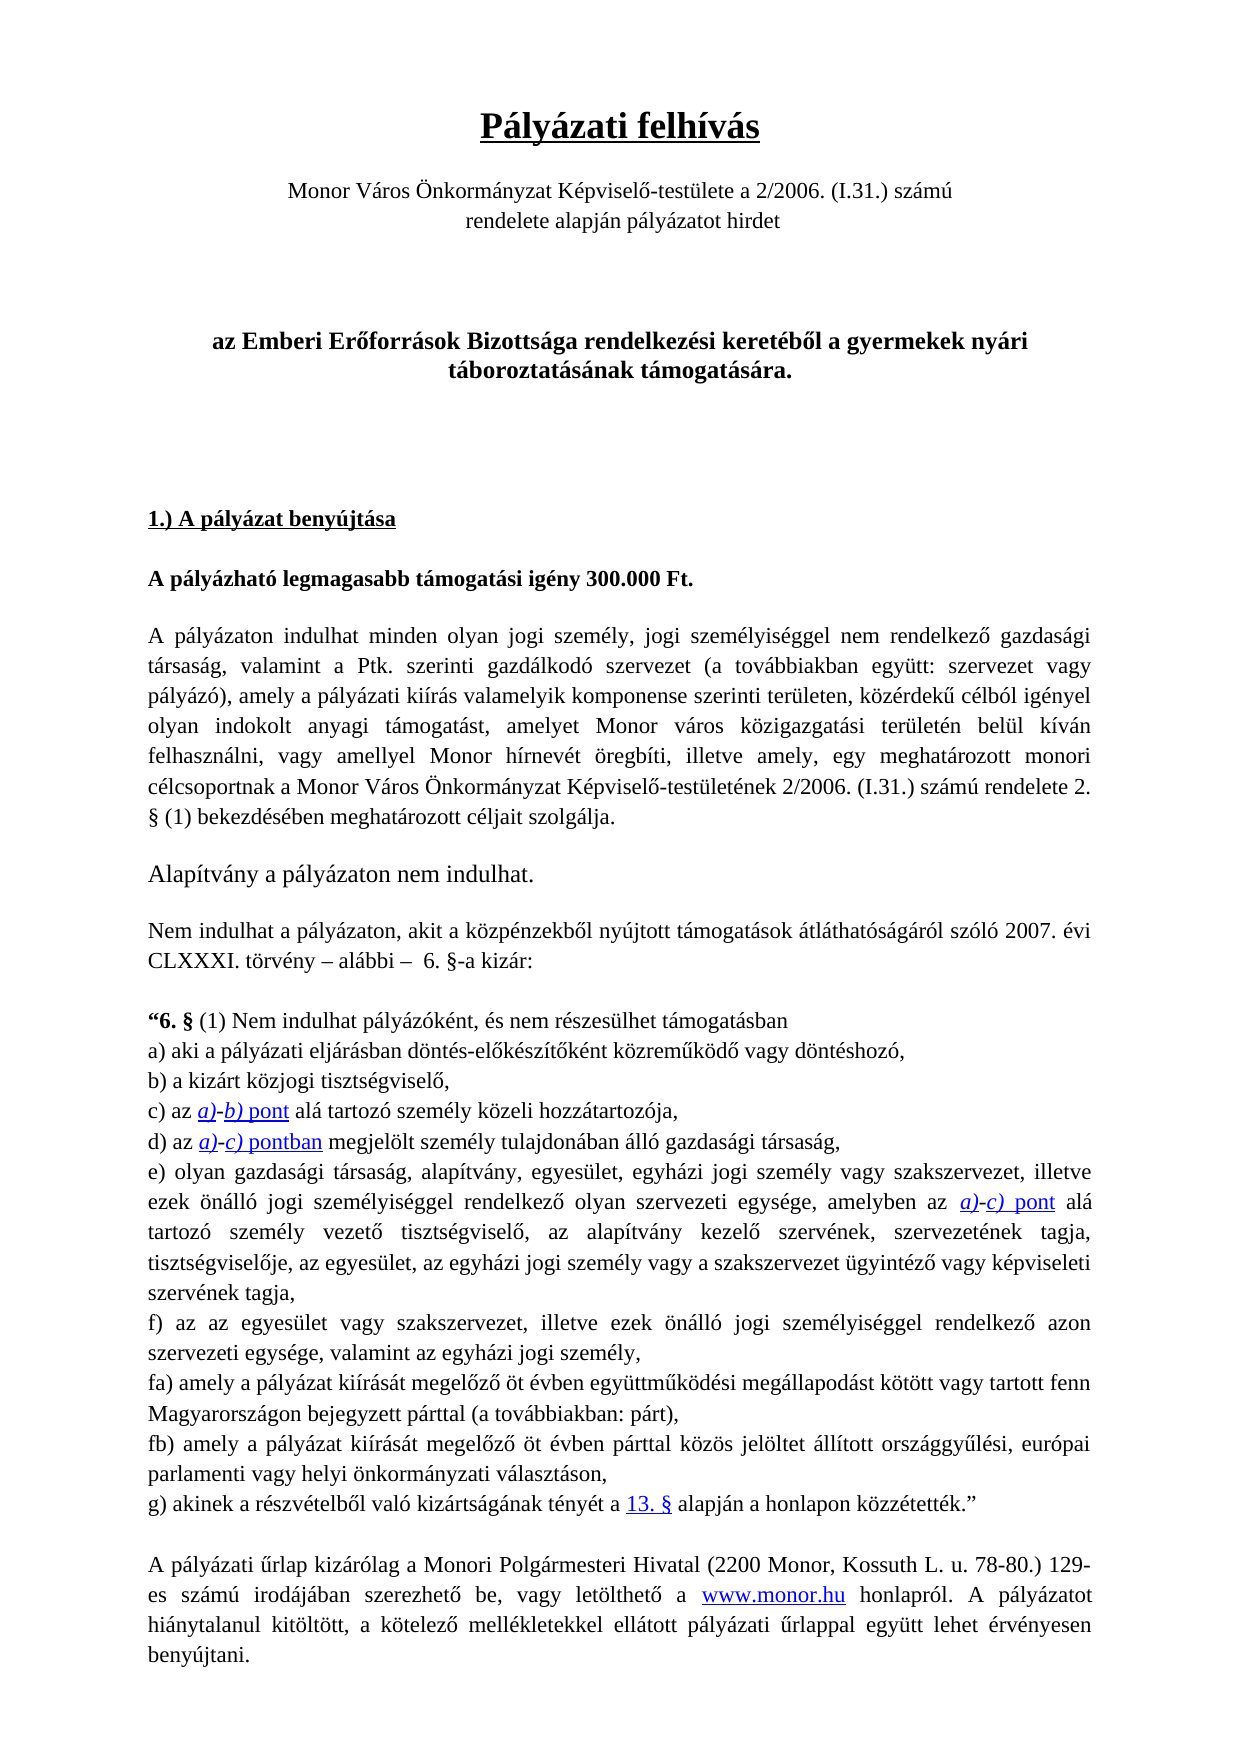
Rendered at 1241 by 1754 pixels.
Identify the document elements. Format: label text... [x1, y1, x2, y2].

text A pályázati űrlap kizárólag a Monori Polgármesteri Hivatal (2200 Monor, Kossuth L. u. 78-80.) 129-es számú irodájában szerezhető be, vagy letölthető a www.monor.hu honlapról. A pályázatot hiánytalanul kitöltött, a kötelező mellékletekkel ellátott pályázati űrlappal együtt lehet érvényesen benyújtani. [148, 1551, 1093, 1668]
text az Emberi Erőforrások Bizottsága rendelkezési keretéből a gyermekek nyári táboroztatásának támogatására. [148, 326, 1093, 384]
text b) a kizárt közjogi tisztségviselő, [148, 1067, 1093, 1094]
text Monor Város Önkormányzat Képviselő-testülete a 2/2006. (I.31.) számú [148, 177, 1093, 203]
text 1.) A pályázat benyújtása [148, 505, 1093, 531]
text f) az az egyesület vagy szakszervezet, illetve ezek önálló jogi személyiséggel rendelkező azon szervezeti egysége, valamint az egyházi jogi személy, [148, 1309, 1093, 1366]
text d) az a)-c) pontban megjelölt személy tulajdonában álló gazdasági társaság, [148, 1128, 1093, 1154]
text a) aki a pályázati eljárásban döntés-előkészítőként közreműködő vagy döntéshozó, [148, 1037, 1093, 1063]
text “6. § (1) Nem indulhat pályázóként, és nem részesülhet támogatásban [148, 1007, 1093, 1033]
text g) akinek a részvételből való kizártságának tényét a 13. § alapján a honlapon közzétették.” [148, 1490, 1093, 1517]
text Pályázati felhívás [148, 103, 1093, 147]
text e) olyan gazdasági társaság, alapítvány, egyesület, egyházi jogi személy vagy szakszervezet, illetve ezek önálló jogi személyiséggel rendelkező olyan szervezeti egysége, amelyben az a)-c) pont alá tartozó személy vezető tisztségviselő, az alapítvány kezelő szervének, szervezetének tagja, tisztségviselője, az egyesület, az egyházi jogi személy vagy a szakszervezet ügyintéző vagy képviseleti szervének tagja, [148, 1158, 1093, 1305]
text Alapítvány a pályázaton nem indulhat. [148, 859, 1093, 888]
text rendelete alapján pályázatot hirdet [148, 207, 1093, 233]
text c) az a)-b) pont alá tartozó személy közeli hozzátartozója, [148, 1098, 1093, 1124]
text Nem indulhat a pályázaton, akit a közpénzekből nyújtott támogatások átláthatóságáról szóló 2007. évi CLXXXI. törvény – alábbi – 6. §-a kizár: [148, 917, 1093, 974]
text A pályázható legmagasabb támogatási igény 300.000 Ft. [148, 565, 1093, 591]
text fa) amely a pályázat kiírását megelőző öt évben együttműködési megállapodást kötött vagy tartott fenn Magyarországon bejegyzett párttal (a továbbiakban: párt), [148, 1369, 1093, 1426]
text A pályázaton indulhat minden olyan jogi személy, jogi személyiséggel nem rendelkező gazdasági társaság, valamint a Ptk. szerinti gazdálkodó szervezet (a továbbiakban együtt: szervezet vagy pályázó), amely a pályázati kiírás valamelyik komponense szerinti területen, közérdekű célból igényel olyan indokolt anyagi támogatást, amelyet Monor város közigazgatási területén belül kíván felhasználni, vagy amellyel Monor hírnevét öregbíti, illetve amely, egy meghatározott monori célcsoportnak a Monor Város Önkormányzat Képviselő-testületének 2/2006. (I.31.) számú rendelete 2. § (1) bekezdésében meghatározott céljait szolgálja. [148, 622, 1093, 829]
text fb) amely a pályázat kiírását megelőző öt évben párttal közös jelöltet állított országgyűlési, európai parlamenti vagy helyi önkormányzati választáson, [148, 1430, 1093, 1486]
